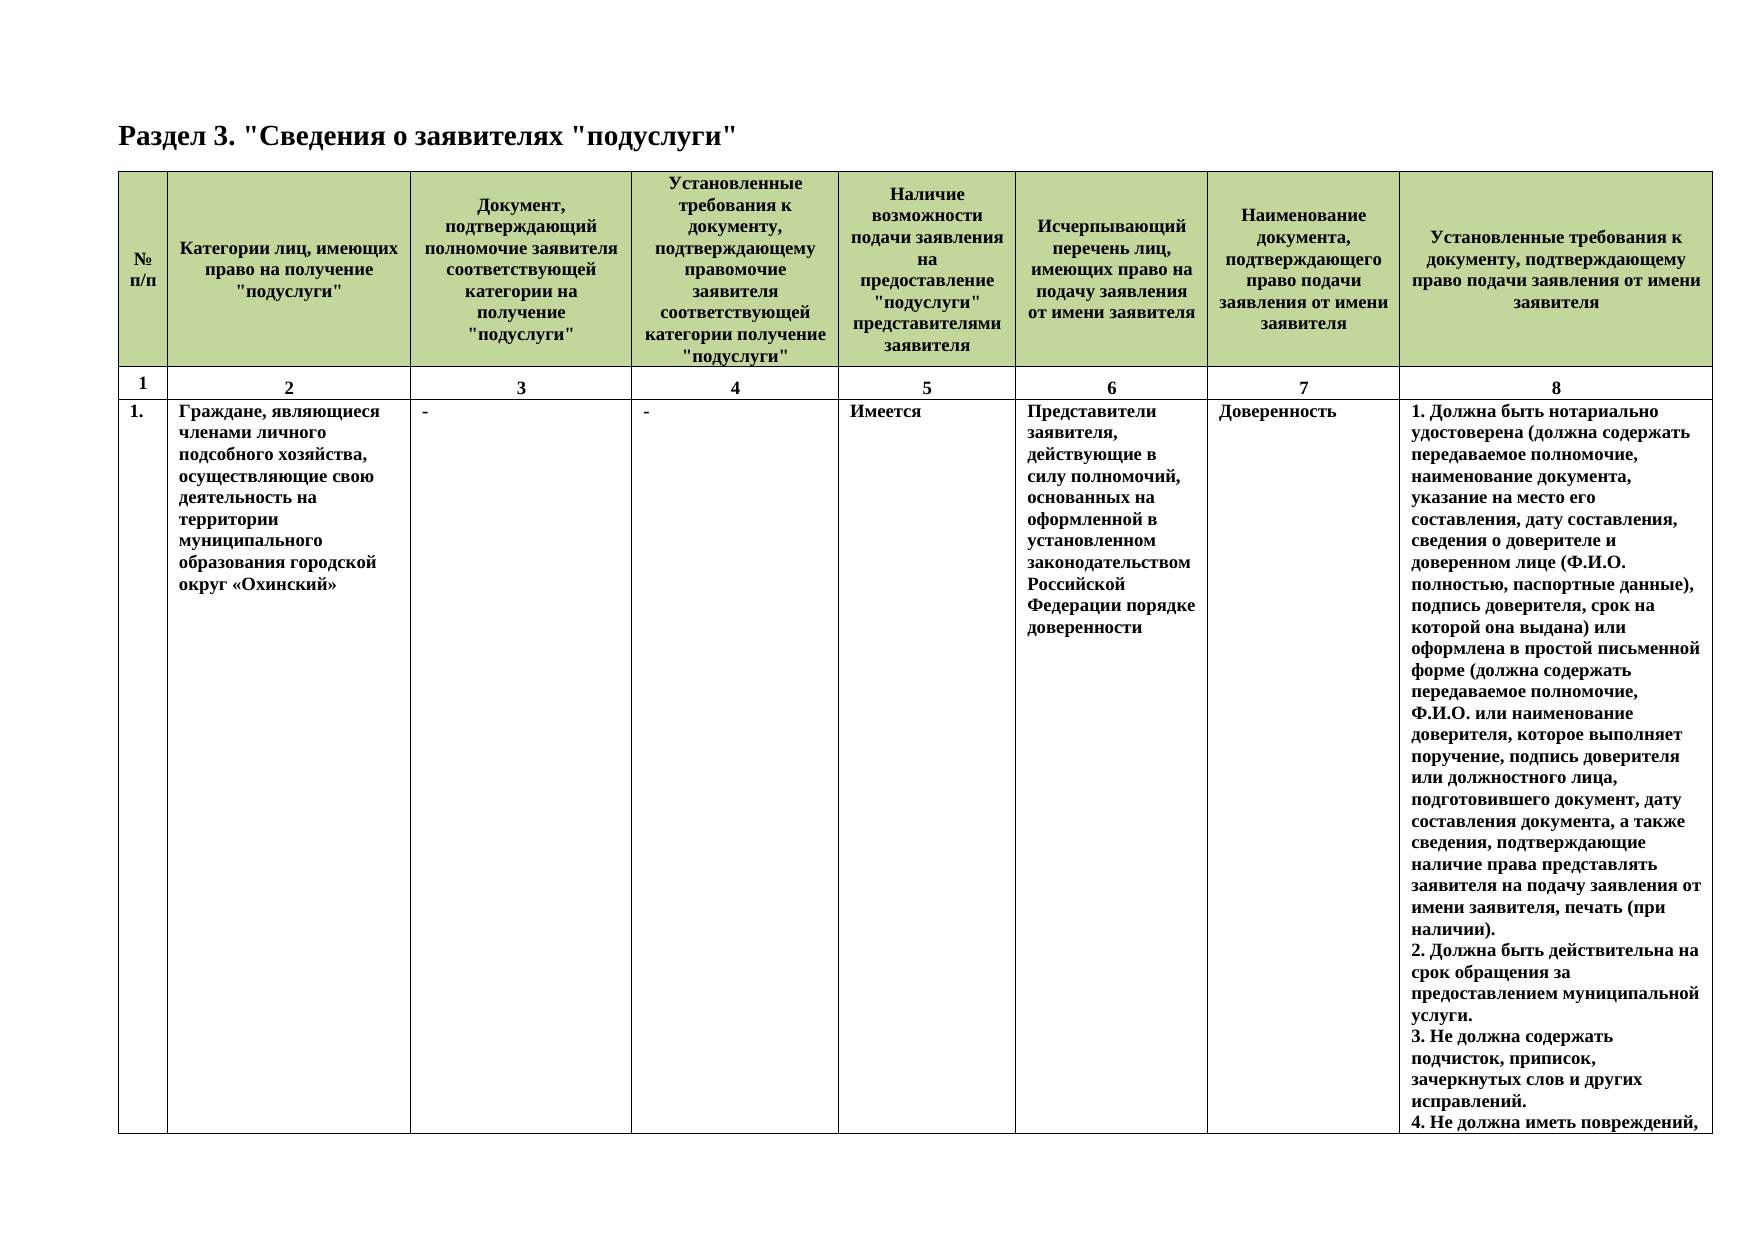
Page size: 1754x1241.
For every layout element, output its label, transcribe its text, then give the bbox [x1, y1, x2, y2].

table_cell 3 [411, 367, 631, 399]
table_cell 7 [1208, 367, 1399, 399]
table_cell - [411, 400, 631, 1133]
table_cell 2 [168, 367, 410, 399]
table_header Документ, подтверждающий полномочие заявителя соответствующей категории на получение "подуслуги" [411, 172, 631, 366]
table_header Категории лиц, имеющих право на получение "подуслуги" [168, 172, 410, 366]
table_cell Доверенность [1208, 400, 1399, 1133]
table_header № п/п [119, 172, 167, 366]
table_cell 1 [119, 367, 167, 399]
table_cell 8 [1400, 367, 1712, 399]
table_header Исчерпывающий перечень лиц, имеющих право на подачу заявления от имени заявителя [1016, 172, 1207, 366]
table_cell 1. [119, 400, 167, 1133]
table_cell 6 [1016, 367, 1207, 399]
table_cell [1400, 400, 1712, 1133]
table_cell 4 [632, 367, 838, 399]
table_header Наличие возможности подачи заявления на предоставление "подуслуги" представителями заявителя [839, 172, 1015, 366]
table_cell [1016, 400, 1207, 1133]
table_header Установленные требования к документу, подтверждающему правомочие заявителя соответствующей категории получение "подуслуги" [632, 172, 838, 366]
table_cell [168, 400, 410, 1133]
table_cell Имеется [839, 400, 1015, 1133]
table_header Наименование документа, подтверждающего право подачи заявления от имени заявителя [1208, 172, 1399, 366]
text Раздел 3. "Сведения о заявителях "подуслуги" [118, 118, 1683, 152]
table_cell - [632, 400, 838, 1133]
table_header Установленные требования к документу, подтверждающему право подачи заявления от имени заявителя [1400, 172, 1712, 366]
table_cell 5 [839, 367, 1015, 399]
